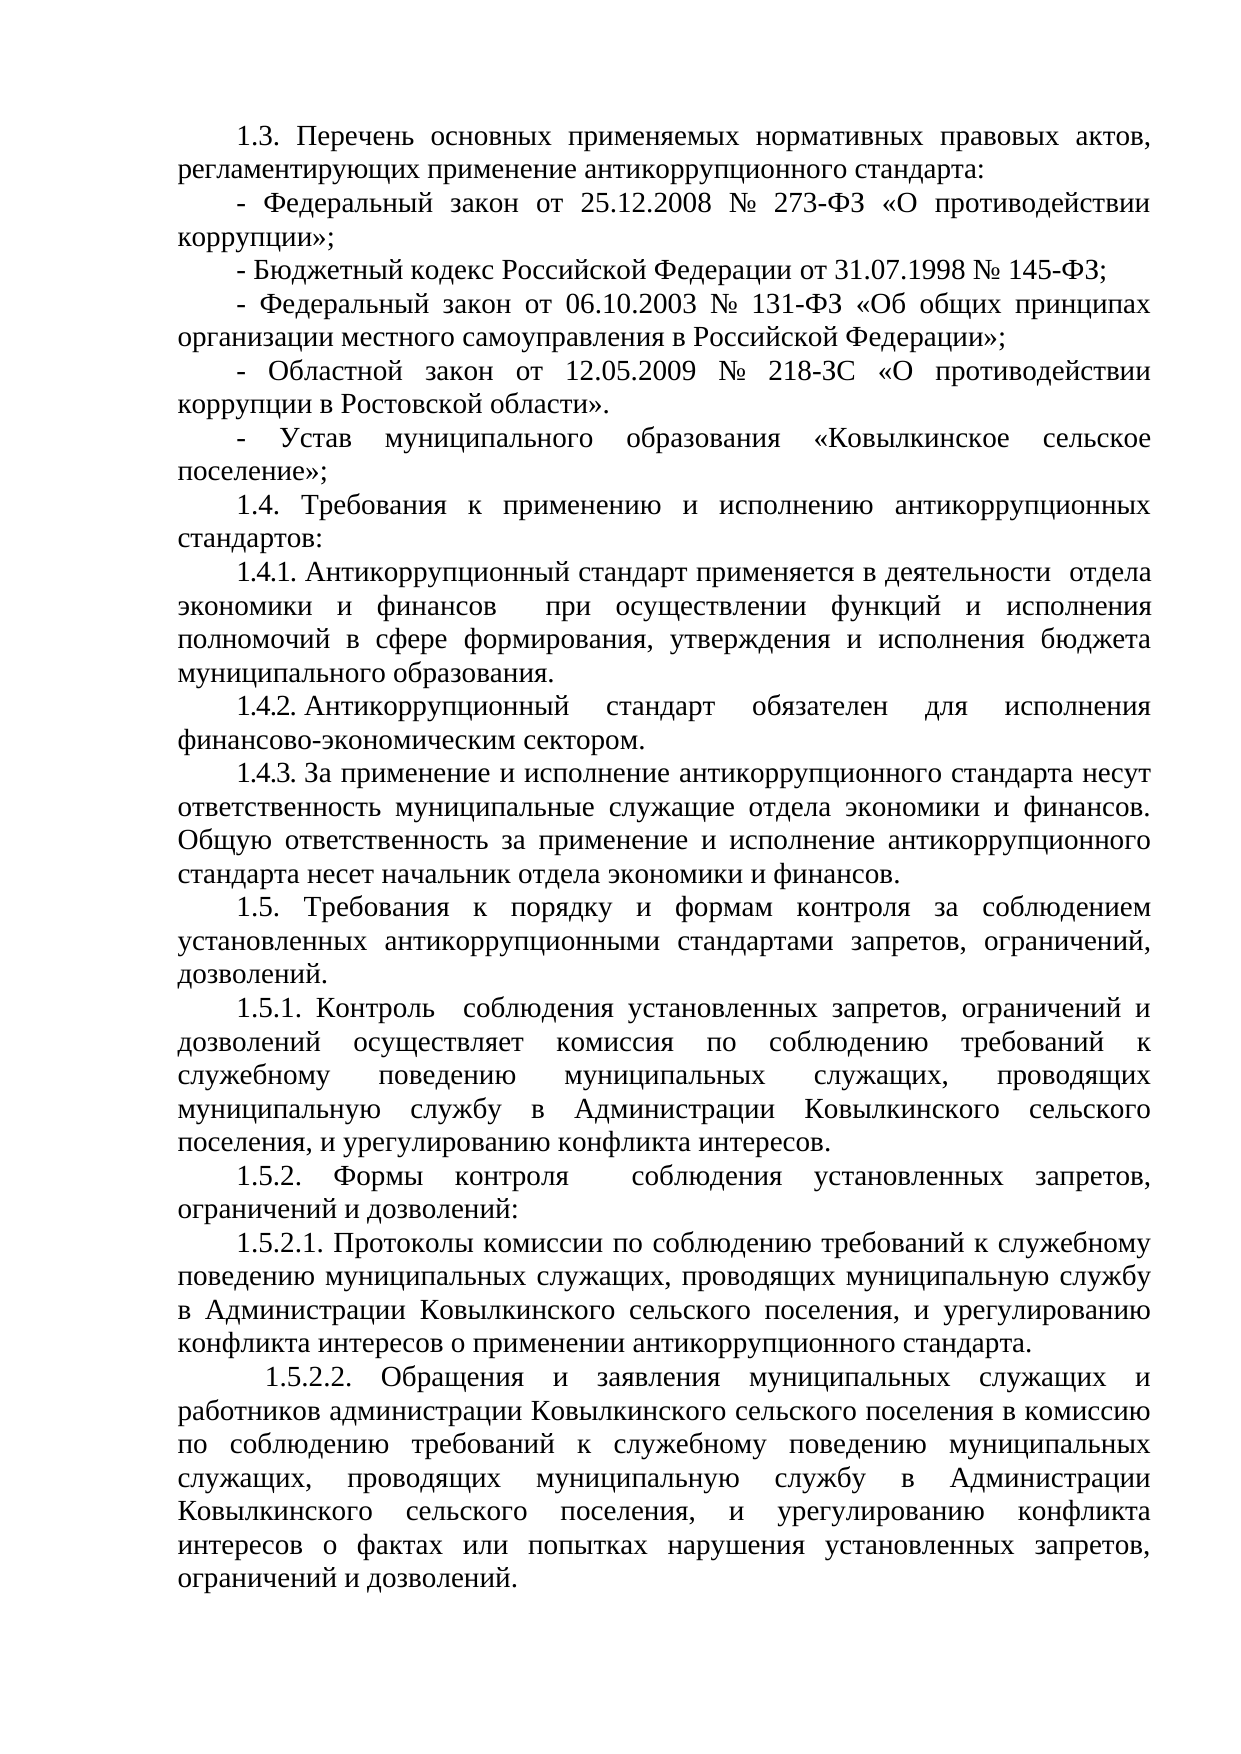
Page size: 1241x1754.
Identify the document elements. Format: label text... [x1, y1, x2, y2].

text - Бюджетный кодекс Российской Федерации от 31.07.1998 № 145-ФЗ; [177, 252, 1152, 286]
text 1.4.3. За применение и исполнение антикоррупционного стандарта несут ответственность муниципальные служащие отдела экономики и финансов. Общую ответственность за применение и исполнение антикоррупционного стандарта несет начальник отдела экономики и финансов. [177, 755, 1152, 889]
text 1.4. Требования к применению и исполнению антикоррупционных стандартов: [177, 487, 1152, 554]
text - Федеральный закон от 06.10.2003 № 131-ФЗ «Об общих принципах организации местного самоуправления в Российской Федерации»; [177, 286, 1152, 353]
text 1.5.2.2. Обращения и заявления муниципальных служащих и работников администрации Ковылкинского сельского поселения в комиссию по соблюдению требований к служебному поведению муниципальных служащих, проводящих муниципальную службу в Администрации Ковылкинского сельского поселения, и урегулированию конфликта интересов о фактах или попытках нарушения установленных запретов, ограничений и дозволений. [177, 1359, 1152, 1594]
text - Устав муниципального образования «Ковылкинское сельское поселение»; [177, 420, 1152, 487]
text - Федеральный закон от 25.12.2008 № 273-ФЗ «О противодействии коррупции»; [177, 185, 1152, 252]
text 1.5.1. Контроль соблюдения установленных запретов, ограничений и дозволений осуществляет комиссия по соблюдению требований к служебному поведению муниципальных служащих, проводящих муниципальную службу в Администрации Ковылкинского сельского поселения, и урегулированию конфликта интересов. [177, 990, 1152, 1158]
text 1.3. Перечень основных применяемых нормативных правовых актов, регламентирующих применение антикоррупционного стандарта: [177, 118, 1152, 185]
text 1.5. Требования к порядку и формам контроля за соблюдением установленных антикоррупционными стандартами запретов, ограничений, дозволений. [177, 889, 1152, 990]
text 1.4.2. Антикоррупционный стандарт обязателен для исполнения финансово-экономическим сектором. [177, 688, 1152, 755]
text - Областной закон от 12.05.2009 № 218-ЗС «О противодействии коррупции в Ростовской области». [177, 353, 1152, 420]
text 1.5.2. Формы контроля соблюдения установленных запретов, ограничений и дозволений: [177, 1158, 1152, 1225]
text 1.5.2.1. Протоколы комиссии по соблюдению требований к служебному поведению муниципальных служащих, проводящих муниципальную службу в Администрации Ковылкинского сельского поселения, и урегулированию конфликта интересов о применении антикоррупционного стандарта. [177, 1225, 1152, 1359]
text 1.4.1. Антикоррупционный стандарт применяется в деятельности отдела экономики и финансов при осуществлении функций и исполнения полномочий в сфере формирования, утверждения и исполнения бюджета муниципального образования. [177, 554, 1152, 688]
